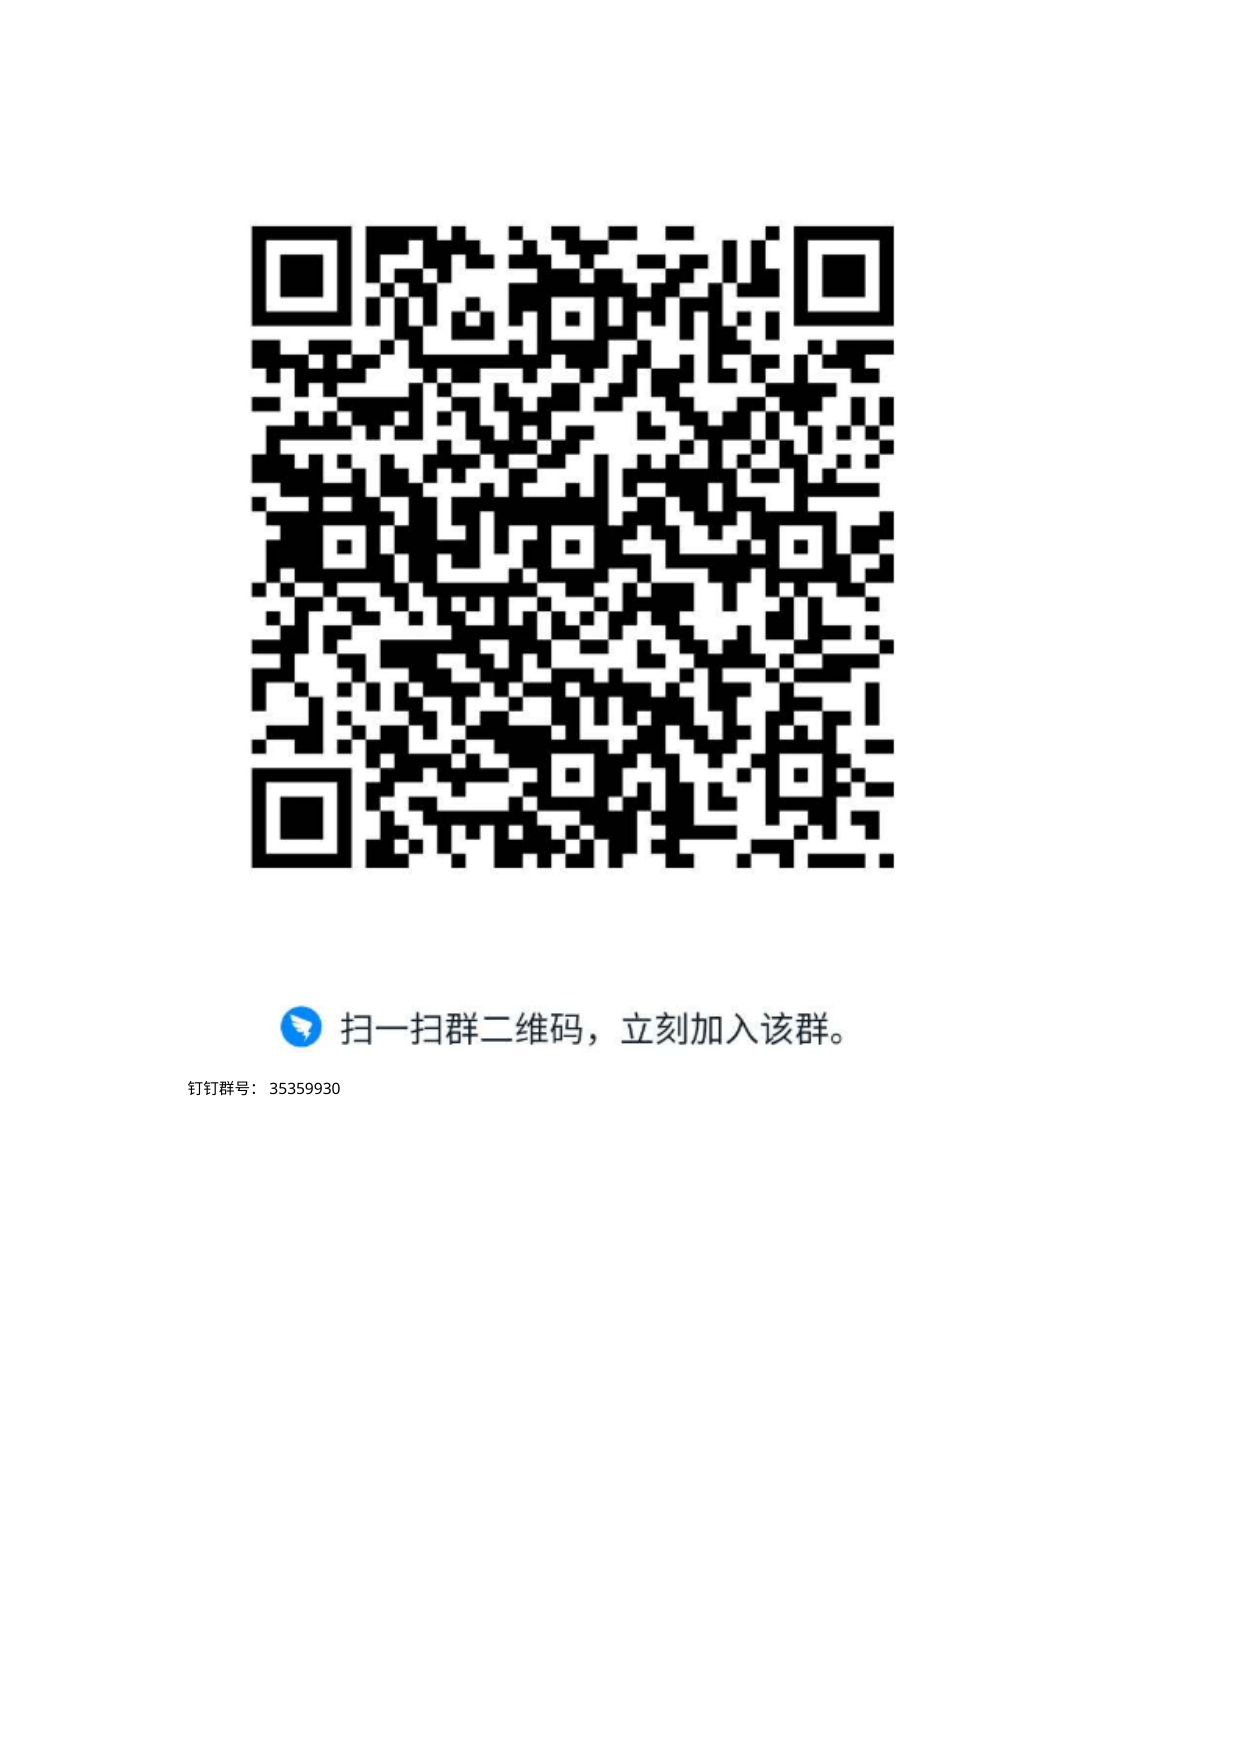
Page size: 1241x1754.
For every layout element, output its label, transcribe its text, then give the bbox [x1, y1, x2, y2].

picture [187, 164, 927, 1056]
text 钉钉群号： 35359930 [187, 1076, 1053, 1099]
